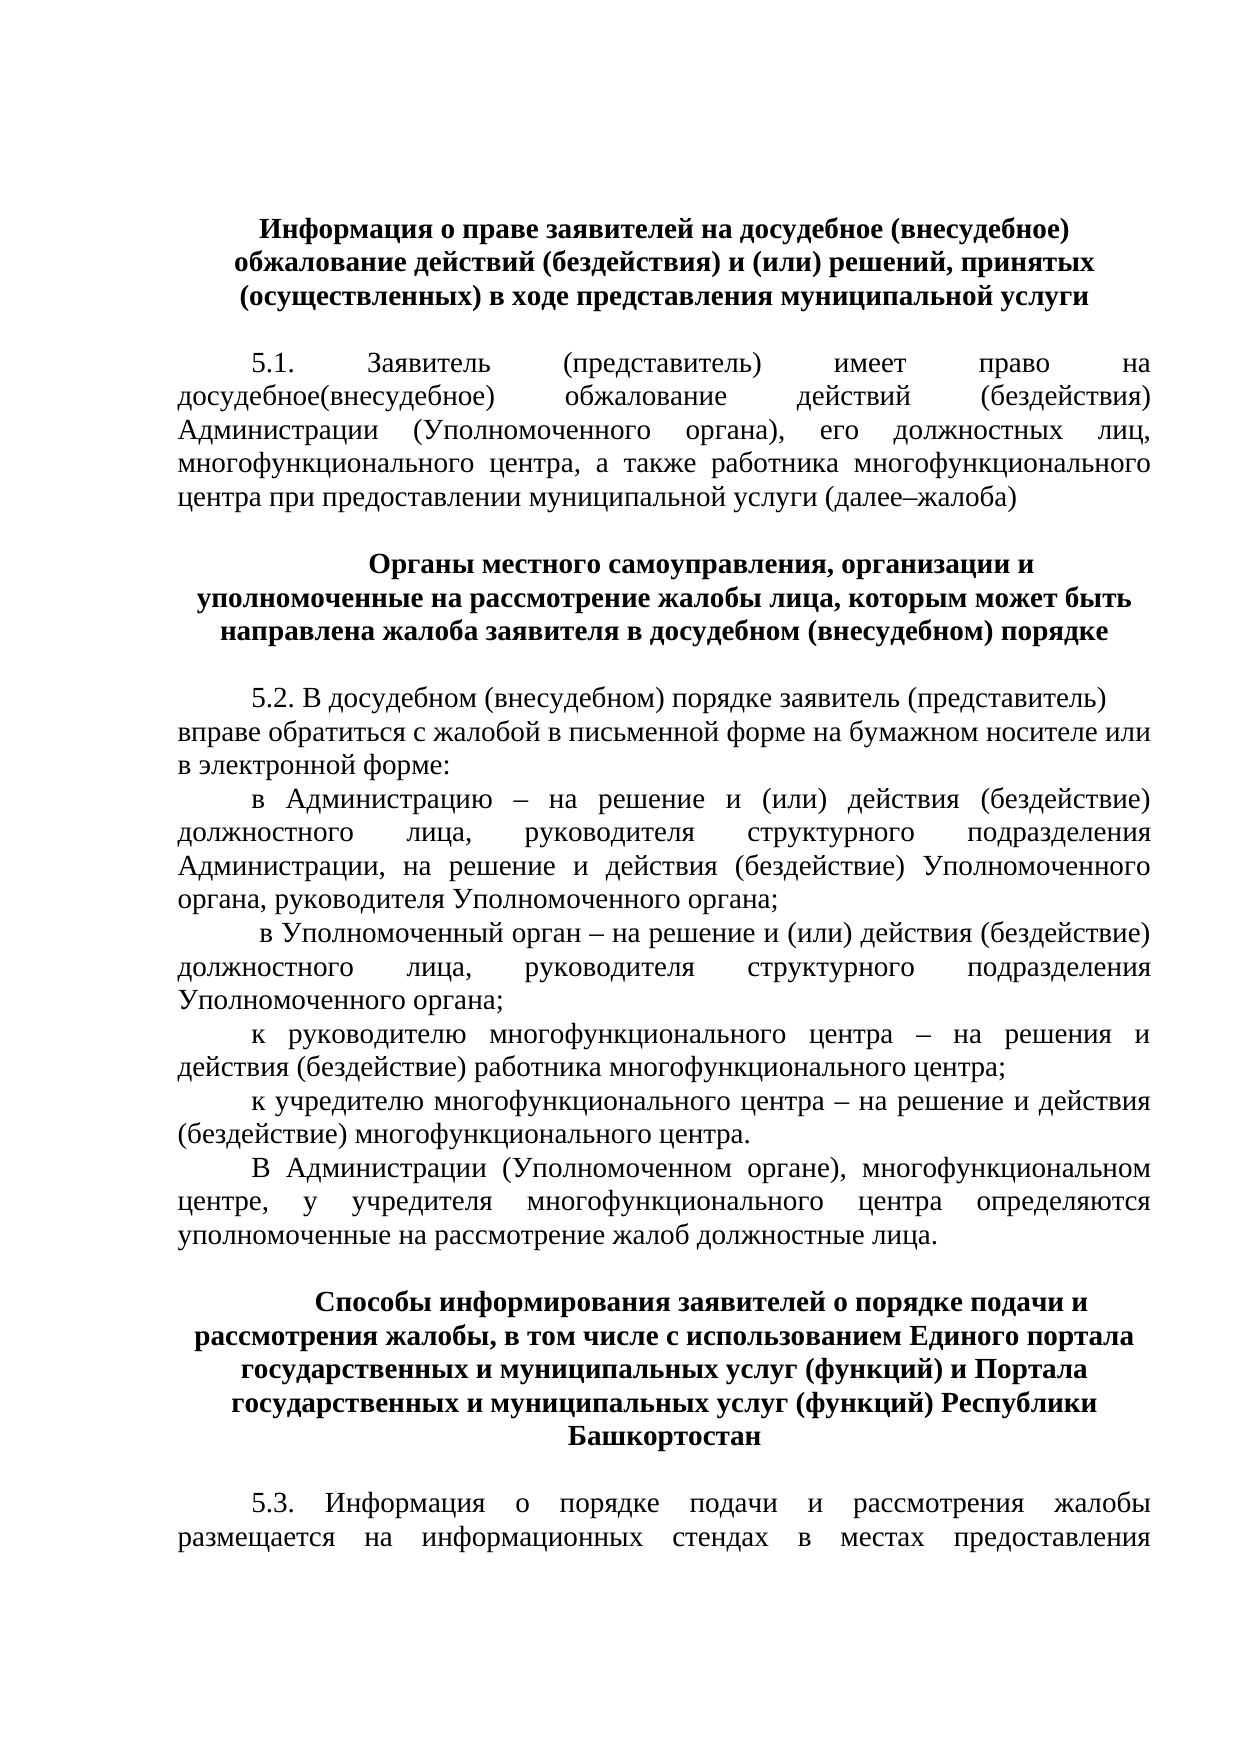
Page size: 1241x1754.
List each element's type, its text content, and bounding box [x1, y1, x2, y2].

text в Администрацию – на решение и (или) действия (бездействие) должностного лица, руководителя структурного подразделения Администрации, на решение и действия (бездействие) Уполномоченного органа, руководителя Уполномоченного органа; [177, 781, 1152, 915]
text Информация о праве заявителей на досудебное (внесудебное) обжалование действий (бездействия) и (или) решений, принятых (осуществленных) в ходе представления муниципальной услуги [177, 211, 1152, 311]
text 5.2. В досудебном (внесудебном) порядке заявитель (представитель) вправе обратиться с жалобой в письменной форме на бумажном носителе или в электронной форме: [177, 680, 1152, 781]
text к руководителю многофункционального центра – на решения и действия (бездействие) работника многофункционального центра; [177, 1016, 1152, 1083]
text к учредителю многофункционального центра – на решение и действия (бездействие) многофункционального центра. [177, 1083, 1152, 1150]
text Способы информирования заявителей о порядке подачи и рассмотрения жалобы, в том числе с использованием Единого портала государственных и муниципальных услуг (функций) и Портала государственных и муниципальных услуг (функций) Республики Башкортостан [177, 1284, 1152, 1452]
text В Администрации (Уполномоченном органе), многофункциональном центре, у учредителя многофункционального центра определяются уполномоченные на рассмотрение жалоб должностные лица. [177, 1150, 1152, 1251]
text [177, 1485, 1152, 1552]
text 5.1. Заявитель (представитель) имеет право на досудебное(внесудебное) обжалование действий (бездействия) Администрации (Уполномоченного органа), его должностных лиц, многофункционального центра, а также работника многофункционального центра при предоставлении муниципальной услуги (далее–жалоба) [177, 345, 1152, 513]
text в Уполномоченный орган – на решение и (или) действия (бездействие) должностного лица, руководителя структурного подразделения Уполномоченного органа; [177, 915, 1152, 1016]
text Органы местного самоуправления, организации и уполномоченные на рассмотрение жалобы лица, которым может быть направлена жалоба заявителя в досудебном (внесудебном) порядке [177, 546, 1152, 647]
